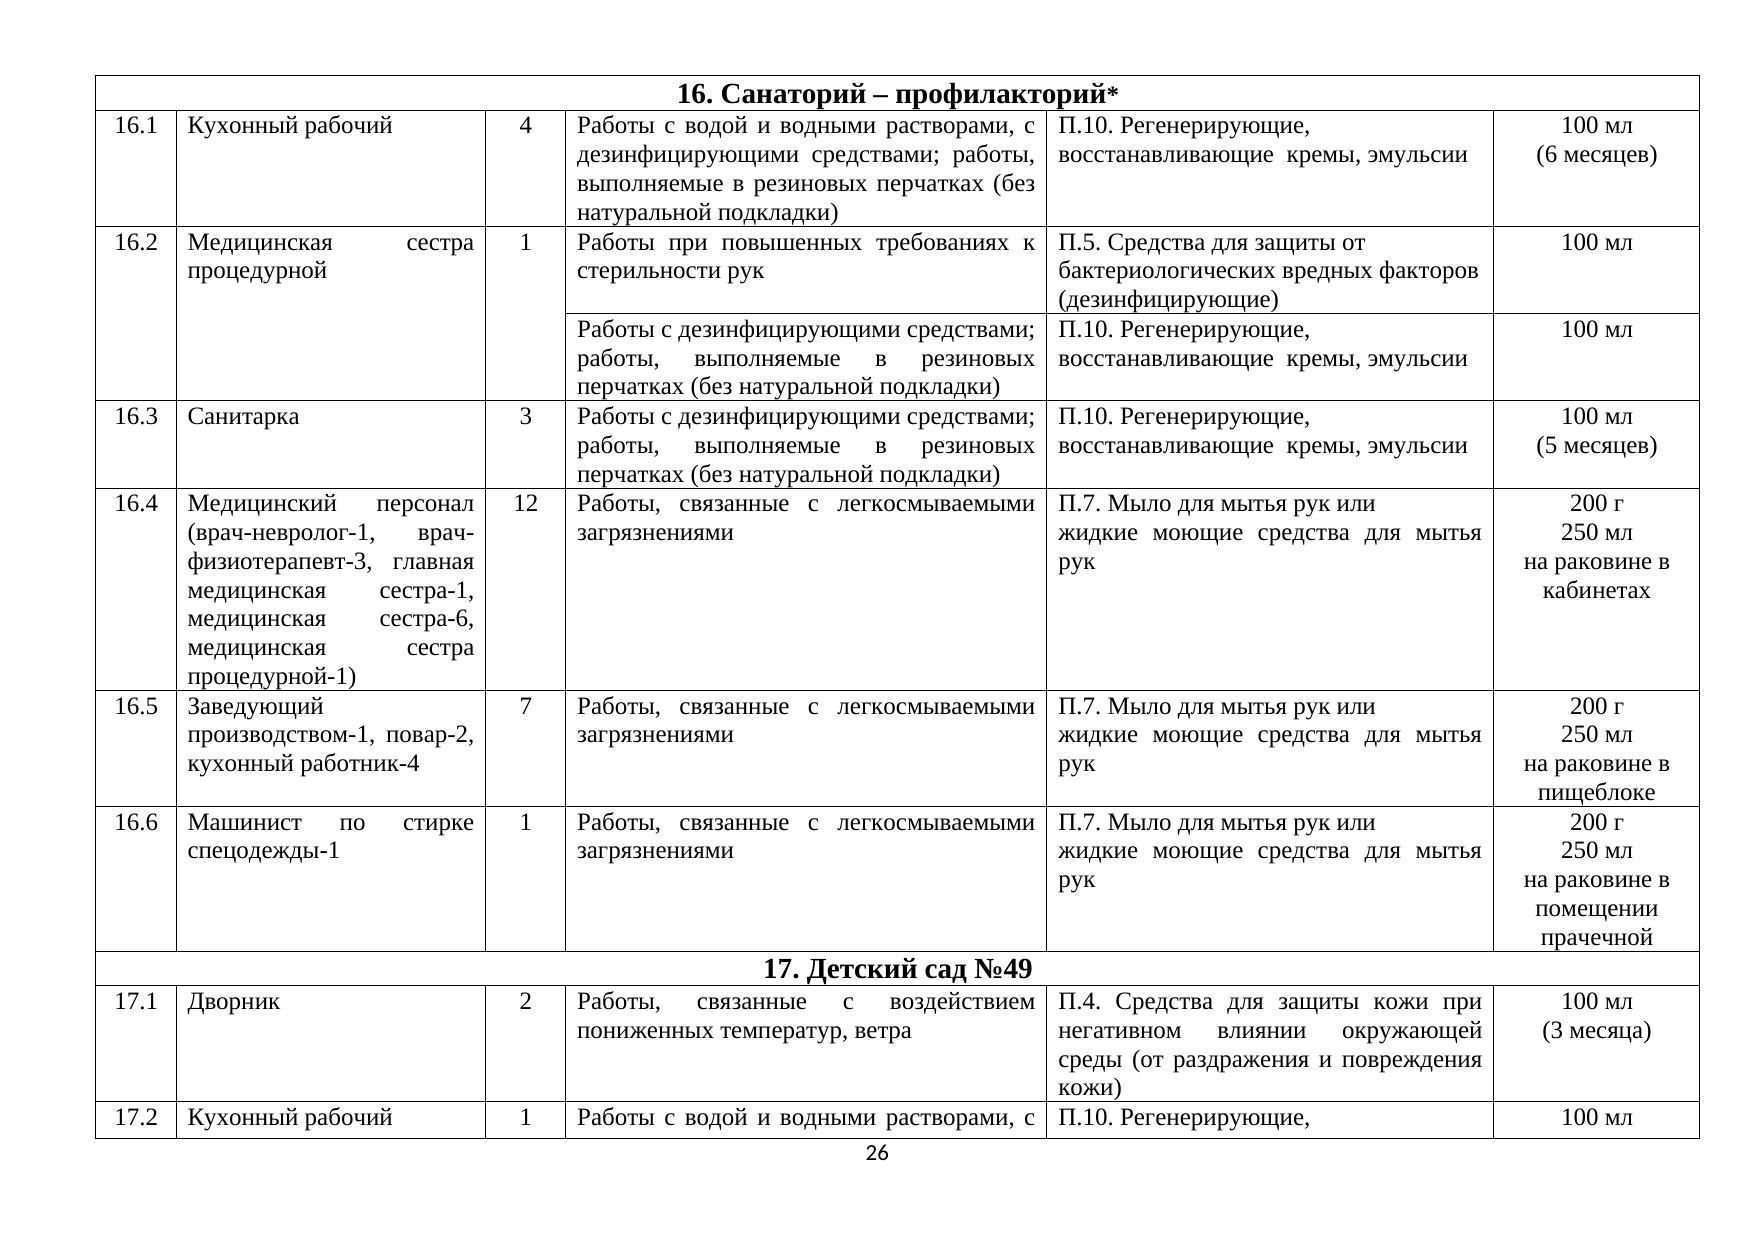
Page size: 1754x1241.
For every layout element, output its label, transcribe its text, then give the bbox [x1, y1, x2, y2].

table_cell 16.3 [96, 401, 176, 487]
table_cell Санитарка [177, 401, 485, 487]
table_cell 1 [486, 807, 565, 951]
table_cell 100 мл (5 месяцев) [1494, 401, 1699, 487]
table_cell П.10. Регенерирующие, восстанавливающие кремы, эмульсии [1047, 401, 1493, 487]
table_cell 4 [486, 111, 565, 226]
table_cell 16.1 [96, 111, 176, 226]
table_cell 16.2 [96, 227, 176, 400]
table_cell 200 г 250 мл на раковине в помещении прачечной [1494, 807, 1699, 951]
table_cell Машинист по стирке спецодежды-1 [177, 807, 485, 951]
table_cell Кухонный рабочий [177, 111, 485, 226]
table_cell Заведующий производством-1, повар-2, кухонный работник-4 [177, 691, 485, 806]
table_cell Работы, связанные с легкосмываемыми загрязнениями [566, 489, 1046, 690]
table_cell 100 мл (6 месяцев) [1494, 1102, 1699, 1137]
table_cell 16. Санаторий – профилакторий* [96, 76, 1699, 109]
table_cell 16.4 [96, 489, 176, 690]
table_cell Дворник [177, 986, 485, 1101]
table_cell 16.5 [96, 691, 176, 806]
table_cell Медицинская сестра процедурной [177, 227, 485, 400]
table_cell 1 [486, 227, 565, 400]
table_cell 17. Детский сад №49 [96, 952, 1699, 985]
table_cell Работы с дезинфицирующими средствами; работы, выполняемые в резиновых перчатках (без натуральной подкладки) [566, 401, 1046, 487]
table_cell Работы с водой и водными растворами, с дезинфицирующими средствами; работы, выполняемые в резиновых перчатках (без натуральной подкладки) [566, 111, 1046, 226]
table_cell 1 [486, 1102, 565, 1137]
table_cell П.4. Средства для защиты кожи при негативном влиянии окружающей среды (от раздражения и повреждения кожи) [1047, 986, 1493, 1101]
table_cell П.5. Средства для защиты от бактериологических вредных факторов (дезинфицирующие) [1047, 227, 1493, 313]
table_cell П.7. Мыло для мытья рук или жидкие моющие средства для мытья рук [1047, 489, 1493, 690]
table_cell 200 г 250 мл на раковине в пищеблоке [1494, 691, 1699, 806]
table_cell 16.6 [96, 807, 176, 951]
table_cell Работы с дезинфицирующими средствами; работы, выполняемые в резиновых перчатках (без натуральной подкладки) [566, 314, 1046, 400]
table_cell Работы при повышенных требованиях к стерильности рук [566, 227, 1046, 313]
table_cell Кухонный рабочий [177, 1102, 485, 1137]
table_cell 100 мл (3 месяца) [1494, 986, 1699, 1101]
table_cell П.10. Регенерирующие, восстанавливающие кремы, эмульсии [1047, 111, 1493, 226]
table_cell Работы, связанные с легкосмываемыми загрязнениями [566, 807, 1046, 951]
table_cell 17.1 [96, 986, 176, 1101]
table_cell 200 г 250 мл на раковине в кабинетах [1494, 489, 1699, 690]
table_cell П.7. Мыло для мытья рук или жидкие моющие средства для мытья рук [1047, 807, 1493, 951]
table_cell Работы, связанные с легкосмываемыми загрязнениями [566, 691, 1046, 806]
table_cell Работы, связанные с воздействием пониженных температур, ветра [566, 986, 1046, 1101]
table_cell 100 мл [1494, 314, 1699, 400]
table_cell 3 [486, 401, 565, 487]
table_cell Медицинский персонал (врач-невролог-1, врач-физиотерапевт-3, главная медицинская сестра-1, медицинская сестра-6, медицинская сестра процедурной-1) [177, 489, 485, 690]
table_cell 100 мл [1494, 227, 1699, 313]
table_cell 100 мл (6 месяцев) [1494, 111, 1699, 226]
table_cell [566, 1102, 1046, 1137]
table_cell 7 [486, 691, 565, 806]
table_cell 12 [486, 489, 565, 690]
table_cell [1047, 1102, 1493, 1137]
table_cell П.10. Регенерирующие, восстанавливающие кремы, эмульсии [1047, 314, 1493, 400]
table_cell П.7. Мыло для мытья рук или жидкие моющие средства для мытья рук [1047, 691, 1493, 806]
table_cell 17.2 [96, 1102, 176, 1137]
table_cell 2 [486, 986, 565, 1101]
